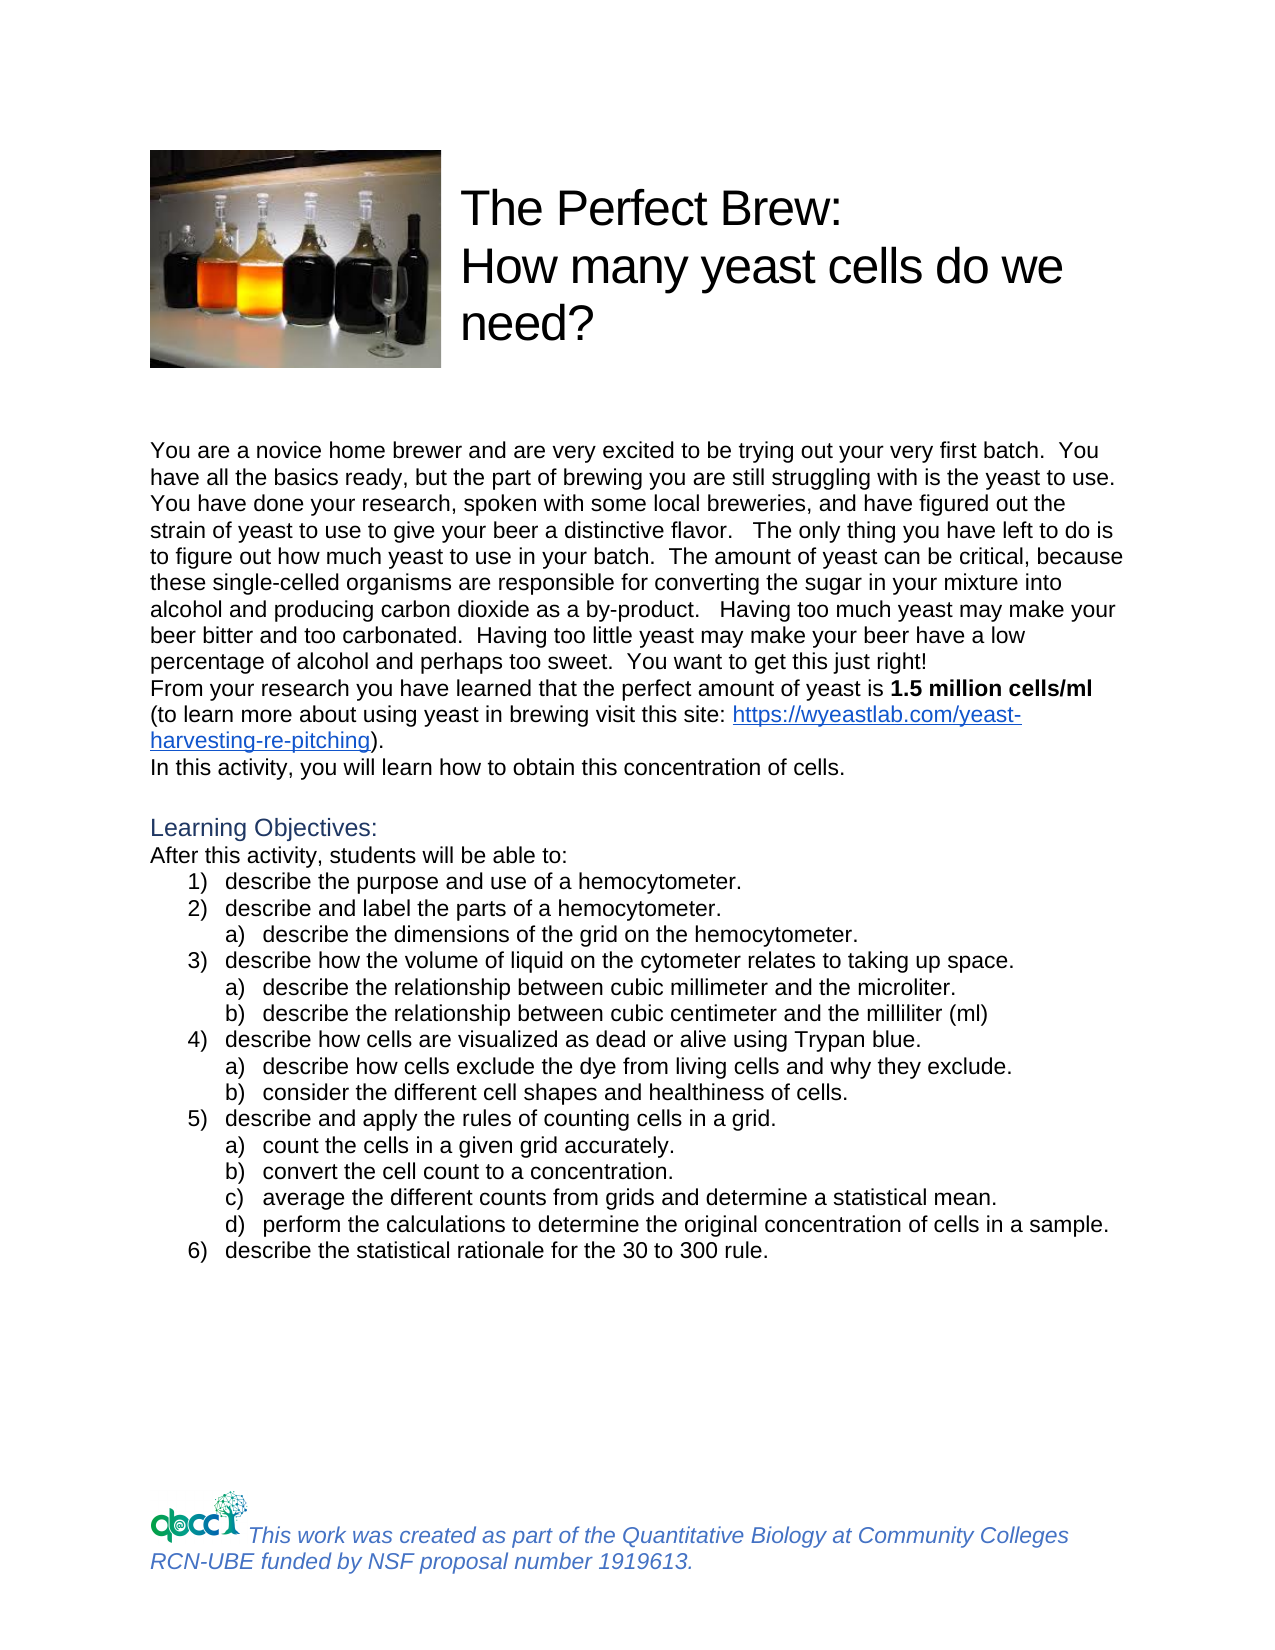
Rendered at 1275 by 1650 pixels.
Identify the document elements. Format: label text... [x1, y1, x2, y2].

list count the cells in a given grid accurately. [225, 1132, 1125, 1158]
picture [150, 150, 442, 368]
list perform the calculations to determine the original concentration of cells in a sample. [225, 1211, 1125, 1237]
list describe and label the parts of a hemocytometer. [187, 894, 1125, 921]
list describe how cells are visualized as dead or alive using Trypan blue. [187, 1026, 1125, 1053]
list describe the statistical rationale for the 30 to 300 rule. [187, 1237, 1125, 1263]
list describe how the volume of liquid on the cytometer relates to taking up space. [187, 947, 1125, 973]
picture [150, 1490, 248, 1544]
list average the different counts from grids and determine a statistical mean. [225, 1184, 1125, 1211]
list describe the purpose and use of a hemocytometer. [187, 868, 1125, 894]
text You are a novice home brewer and are very excited to be trying out your very first batch. You have all the basics ready, but the part of brewing you are still struggling with is the yeast to use. You have done your research, spoken with some local breweries, and have figured out the strain of yeast to use to give your beer a distinctive flavor. The only thing you have left to do is to figure out how much yeast to use in your batch. The amount of yeast can be critical, because these single-celled organisms are responsible for converting the sugar in your mixture into alcohol and producing carbon dioxide as a by-product. Having too much yeast may make your beer bitter and too carbonated. Having too little yeast may make your beer have a low percentage of alcohol and perhaps too sweet. You want to get this just right! [150, 437, 1125, 675]
title How many yeast cells do we need? [442, 236, 1125, 351]
list convert the cell count to a concentration. [225, 1158, 1125, 1184]
title The Perfect Brew: [442, 179, 1125, 236]
list describe how cells exclude the dye from living cells and why they exclude. [225, 1053, 1125, 1079]
list describe the dimensions of the grid on the hemocytometer. [225, 921, 1125, 947]
text From your research you have learned that the perfect amount of yeast is 1.5 million cells/ml (to learn more about using yeast in brewing visit this site: https://wyeastlab.com/yeast-harvesting-re-pitching). [150, 675, 1125, 754]
subtitle Learning Objectives: [150, 813, 1125, 842]
list consider the different cell shapes and healthiness of cells. [225, 1079, 1125, 1105]
list describe the relationship between cubic centimeter and the milliliter (ml) [225, 1000, 1125, 1026]
text In this activity, you will learn how to obtain this concentration of cells. [150, 754, 1125, 780]
text After this activity, students will be able to: [150, 842, 1125, 868]
list describe the relationship between cubic millimeter and the microliter. [225, 973, 1125, 1000]
list describe and apply the rules of counting cells in a grid. [187, 1105, 1125, 1132]
